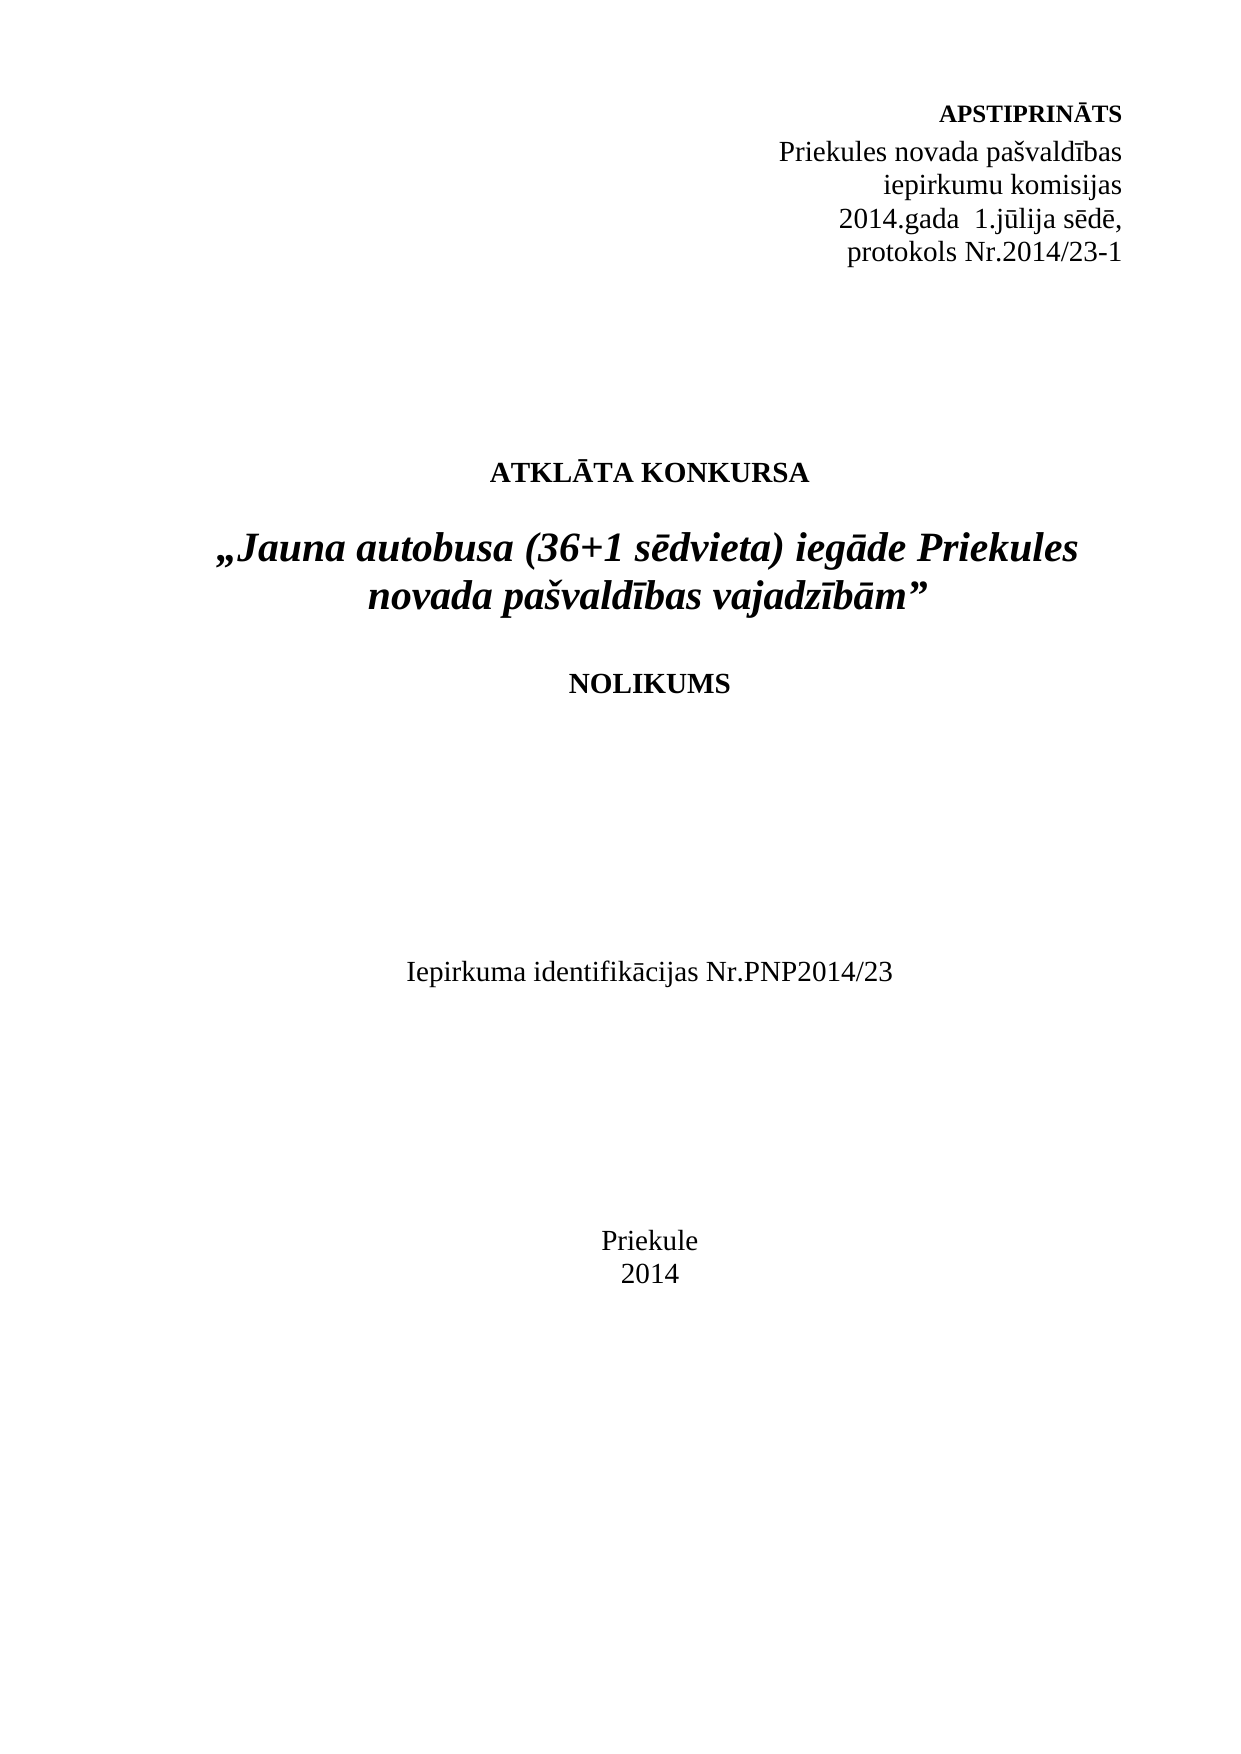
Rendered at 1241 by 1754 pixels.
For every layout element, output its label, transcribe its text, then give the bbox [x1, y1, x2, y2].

text protokols Nr.2014/23-1 [177, 234, 1122, 268]
text 2014 [177, 1256, 1122, 1290]
text Iepirkuma identifikācijas Nr.PNP2014/23 [177, 954, 1122, 988]
text 2014.gada 1.jūlija sēdē, [177, 201, 1122, 234]
text iepirkumu komisijas [177, 167, 1122, 201]
text Priekules novada pašvaldības [177, 134, 1122, 167]
text Priekule [177, 1223, 1122, 1256]
text „Jauna autobusa (36+1 sēdvieta) iegāde Priekules novada pašvaldības vajadzībām” [177, 523, 1122, 618]
text ATKLĀTA KONKURSA [177, 456, 1122, 489]
text APSTIPRINĀTS [177, 99, 1122, 128]
text NOLIKUMS [177, 666, 1122, 700]
